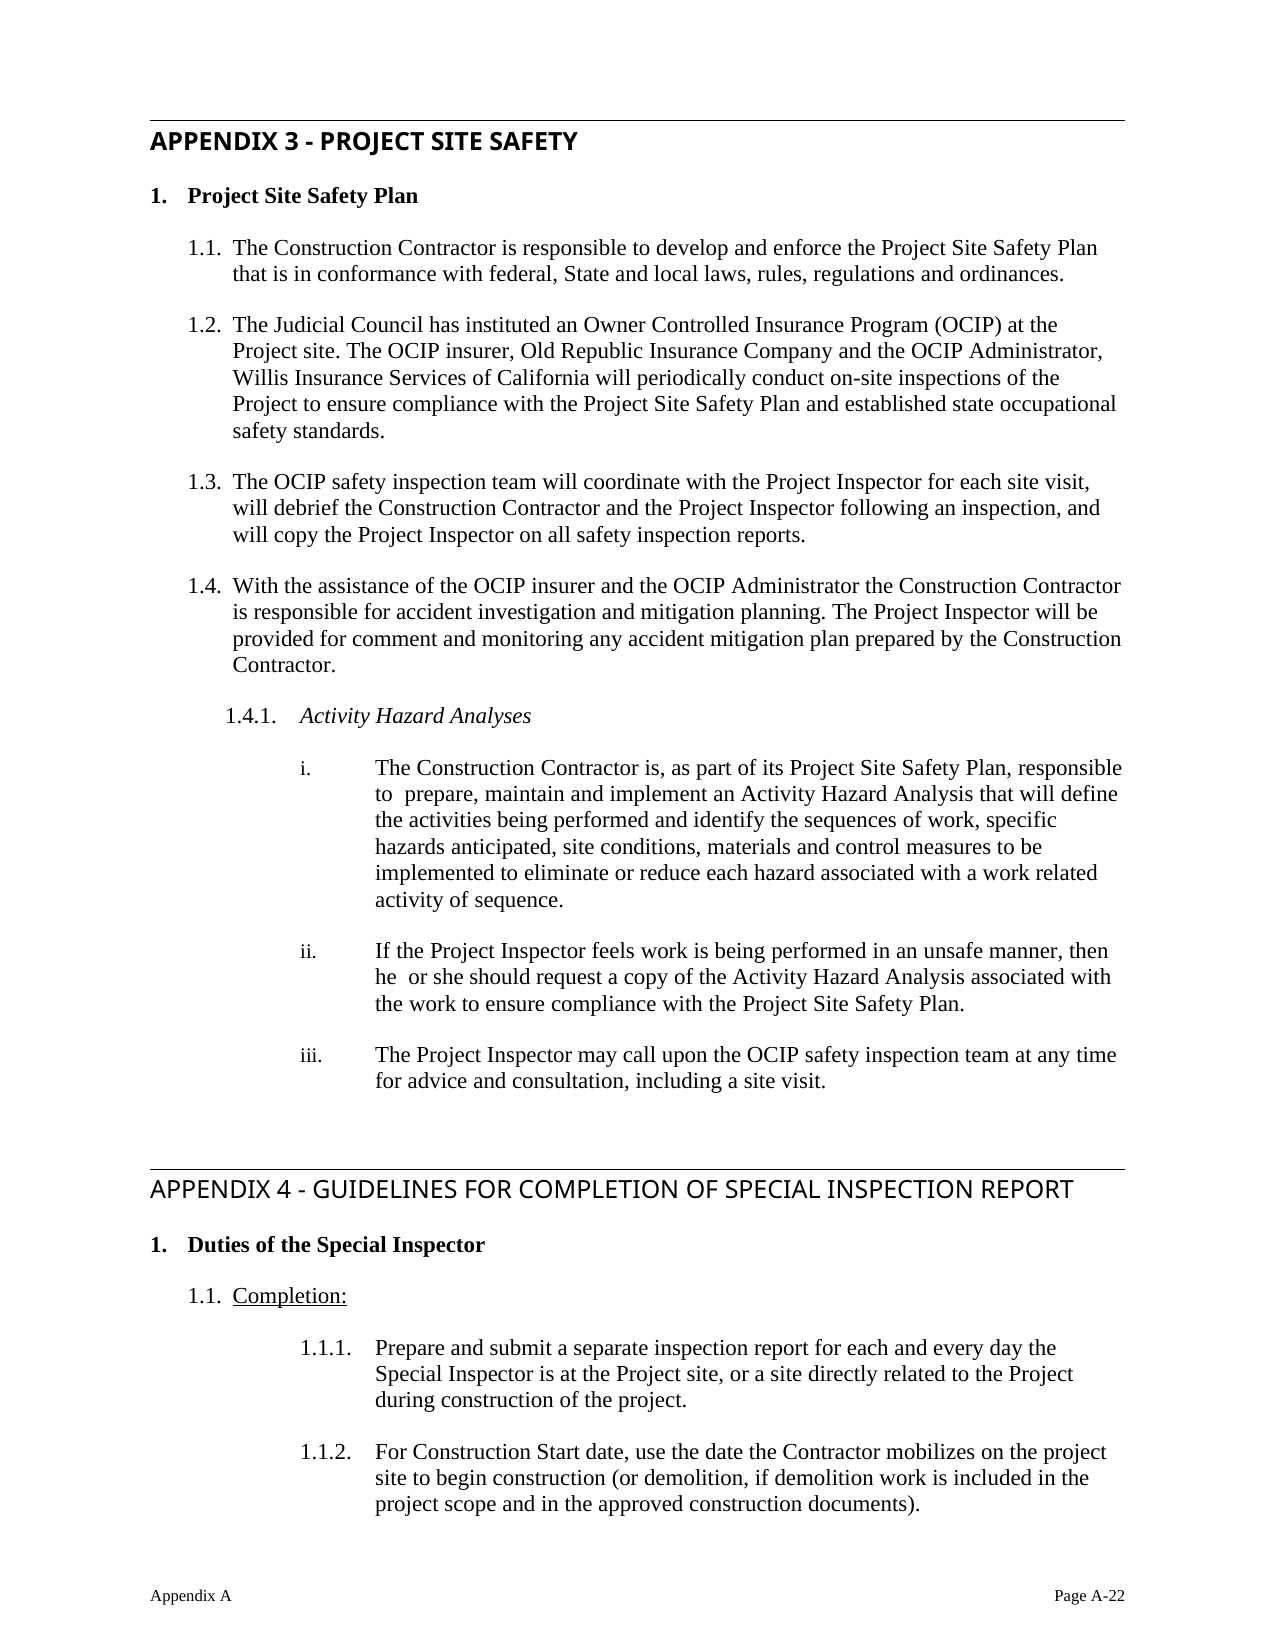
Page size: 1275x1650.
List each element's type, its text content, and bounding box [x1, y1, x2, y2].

list For Construction Start date, use the date the Contractor mobilizes on the project site to begin construction (or demolition, if demolition work is included in the project scope and in the approved construction documents). [300, 1438, 1125, 1517]
list Duties of the Special Inspector [150, 1231, 1125, 1257]
text APPENDIX 4 - GUIDELINES FOR COMPLETION OF SPECIAL INSPECTION REPORT [150, 1170, 1125, 1206]
list The Judicial Council has instituted an Owner Controlled Insurance Program (OCIP) at the Project site. The OCIP insurer, Old Republic Insurance Company and the OCIP Administrator, Willis Insurance Services of California will periodically conduct on-site inspections of the Project to ensure compliance with the Project Site Safety Plan and established state occupational safety standards. [187, 311, 1125, 443]
list With the assistance of the OCIP insurer and the OCIP Administrator the Construction Contractor is responsible for accident investigation and mitigation planning. The Project Inspector will be provided for comment and monitoring any accident mitigation plan prepared by the Construction Contractor. [187, 572, 1125, 677]
list Completion: [187, 1282, 1125, 1309]
list The Project Inspector may call upon the OCIP safety inspection team at any time for advice and consultation, including a site visit. [300, 1041, 1125, 1094]
list Activity Hazard Analyses [225, 702, 1125, 729]
subtitle APPENDIX 3 - PROJECT SITE SAFETY [150, 121, 1125, 157]
list If the Project Inspector feels work is being performed in an unsafe manner, then he or she should request a copy of the Activity Hazard Analysis associated with the work to ensure compliance with the Project Site Safety Plan. [300, 937, 1125, 1016]
list The Construction Contractor is responsible to develop and enforce the Project Site Safety Plan that is in conformance with federal, State and local laws, rules, regulations and ordinances. [187, 233, 1125, 286]
list The Construction Contractor is, as part of its Project Site Safety Plan, responsible to prepare, maintain and implement an Activity Hazard Analysis that will define the activities being performed and identify the sequences of work, specific hazards anticipated, site conditions, materials and control measures to be implemented to eliminate or reduce each hazard associated with a work related activity of sequence. [300, 754, 1125, 912]
list Prepare and submit a separate inspection report for each and every day the Special Inspector is at the Project site, or a site directly related to the Project during construction of the project. [300, 1334, 1125, 1413]
list Project Site Safety Plan [150, 182, 1125, 208]
list The OCIP safety inspection team will coordinate with the Project Inspector for each site visit, will debrief the Construction Contractor and the Project Inspector following an inspection, and will copy the Project Inspector on all safety inspection reports. [187, 468, 1125, 547]
